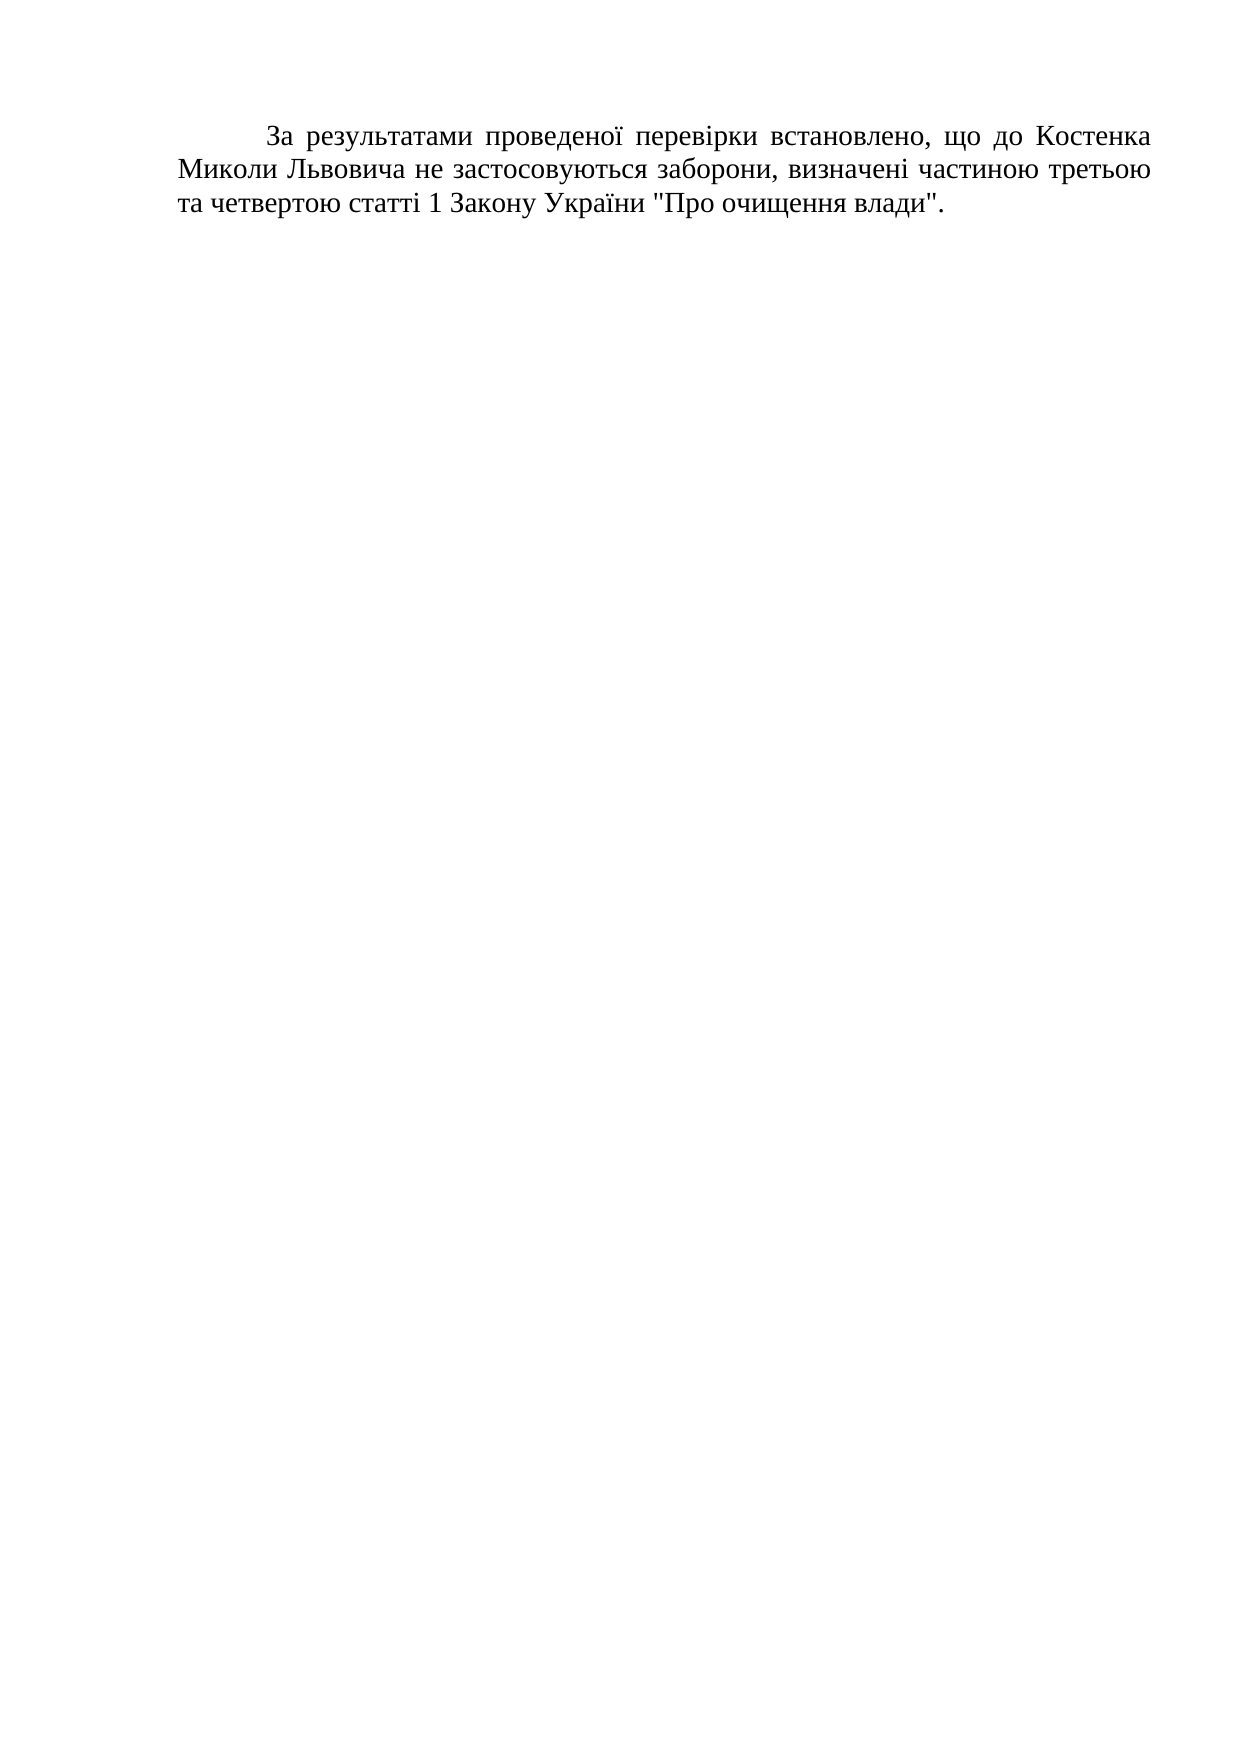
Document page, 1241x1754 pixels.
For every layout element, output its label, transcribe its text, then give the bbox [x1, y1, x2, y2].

text За результатами проведеної перевірки встановлено, що до Костенка Миколи Львовича не застосовуються заборони, визначені частиною третьою та четвертою статті 1 Закону України "Про очищення влади". [177, 118, 1152, 219]
